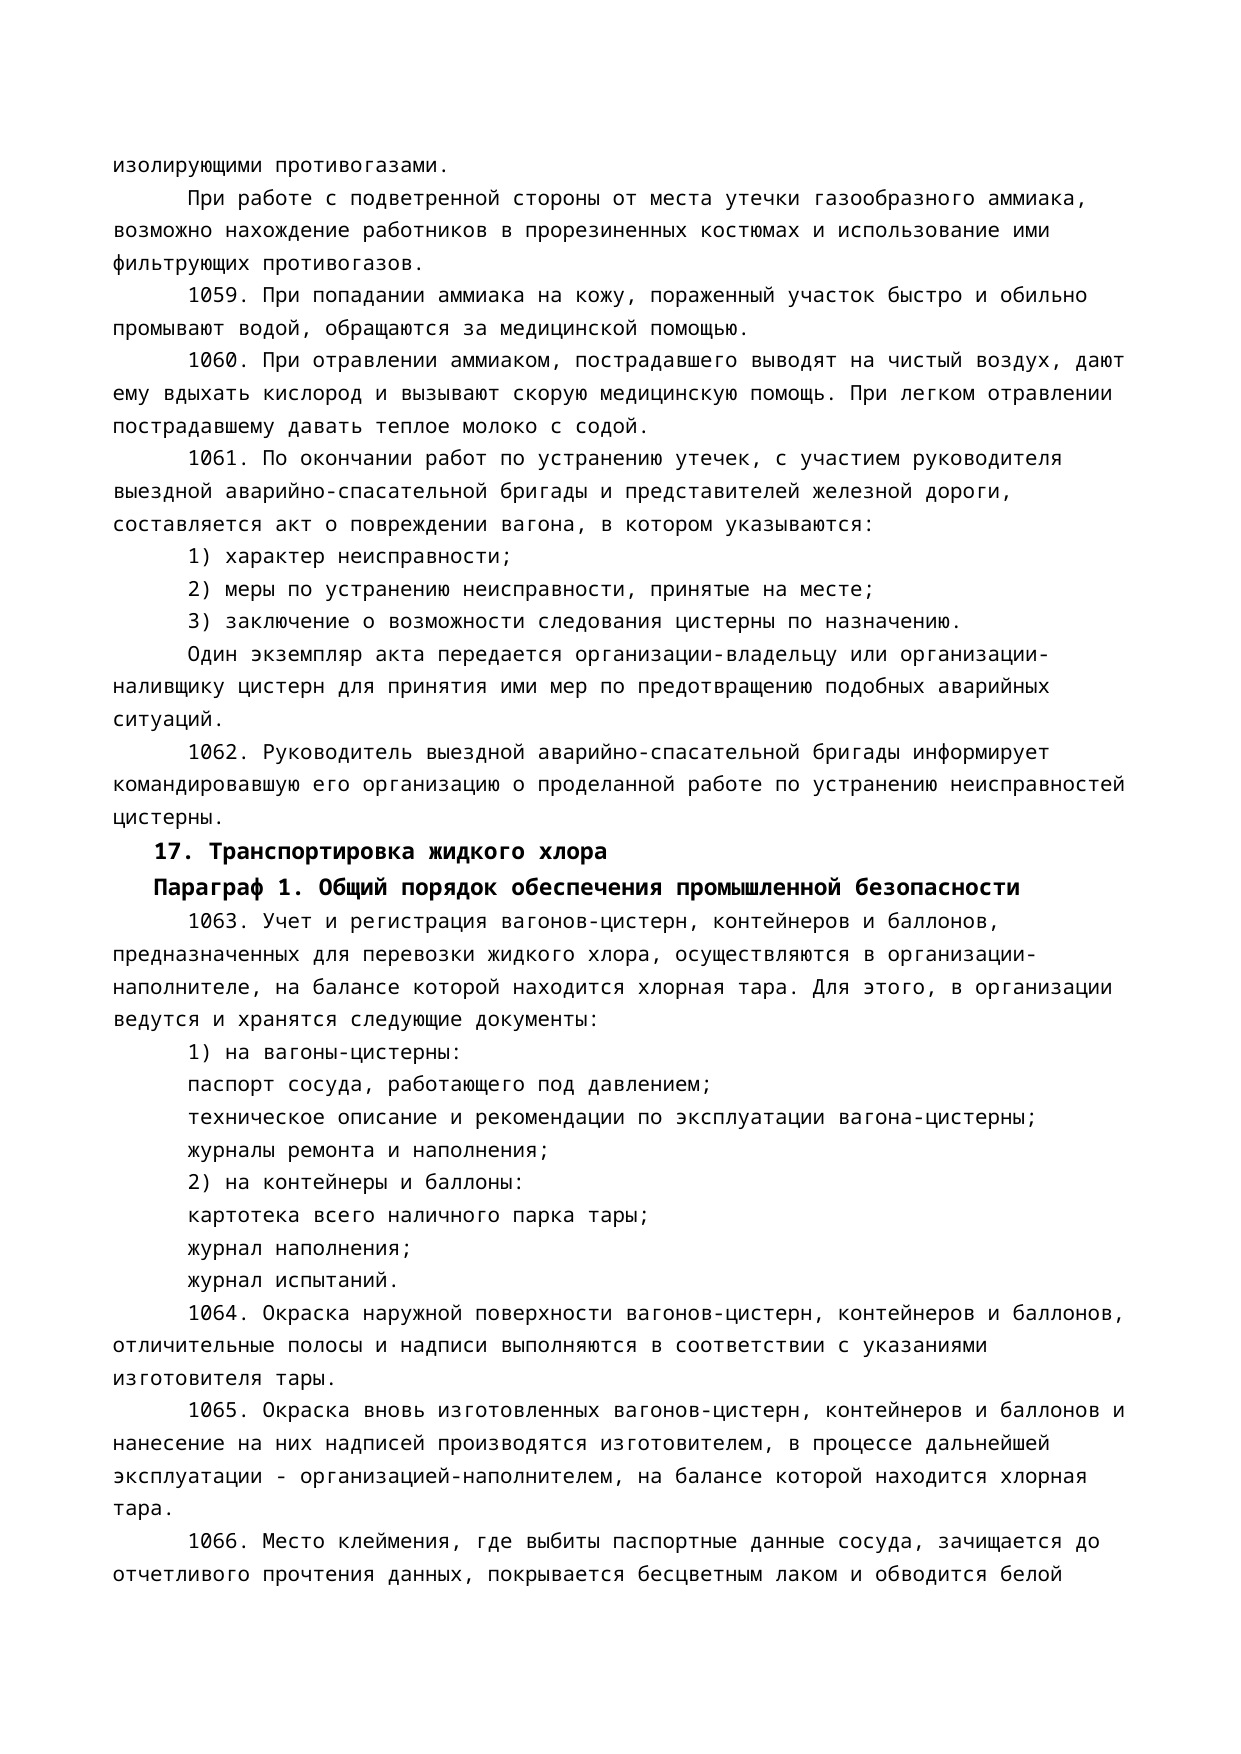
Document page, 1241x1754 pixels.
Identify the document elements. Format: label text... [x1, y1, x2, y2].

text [112, 150, 1128, 831]
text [112, 907, 1128, 1587]
text 17. Транспортировка жидкого хлора [112, 835, 1128, 866]
text Параграф 1. Общий порядок обеспечения промышленной безопасности [112, 871, 1128, 902]
